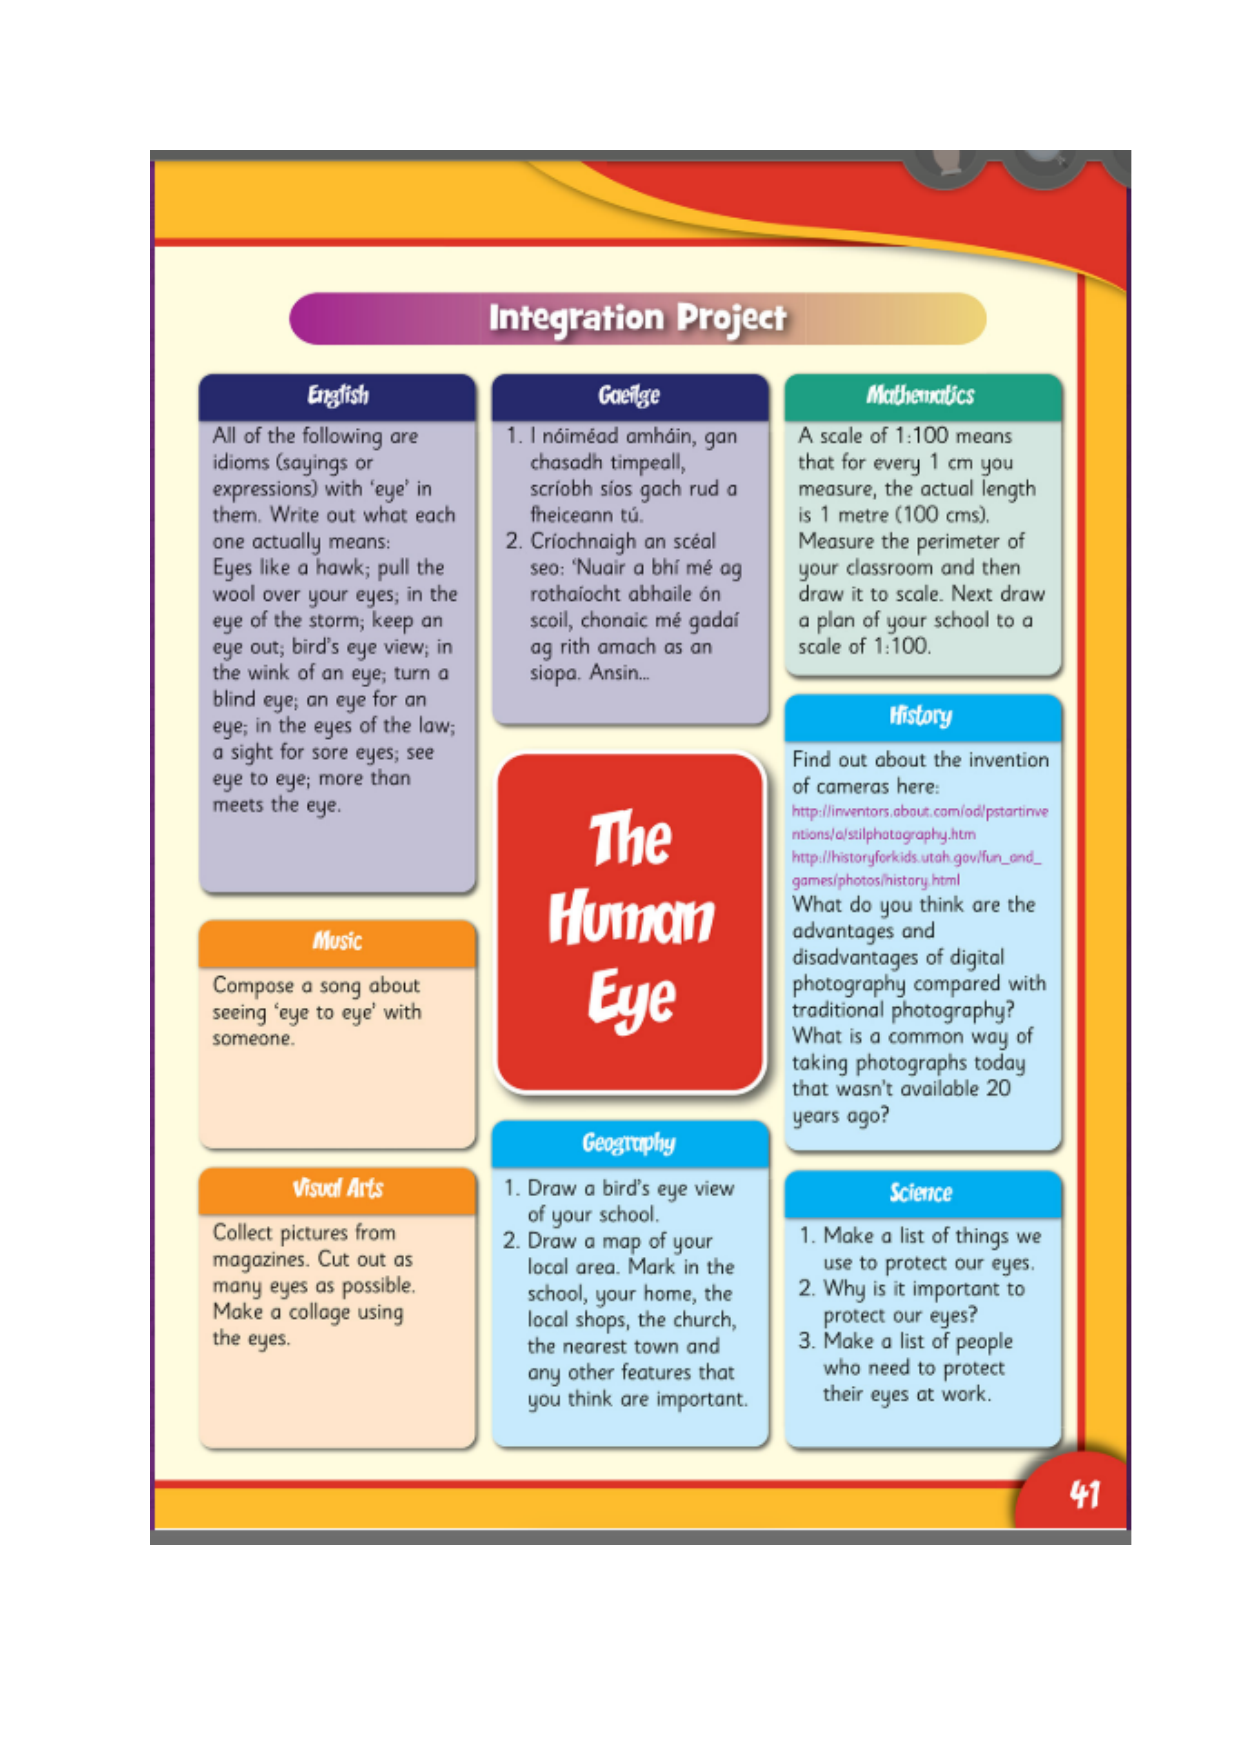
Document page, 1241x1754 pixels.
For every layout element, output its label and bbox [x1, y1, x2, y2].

picture [150, 150, 1132, 1545]
